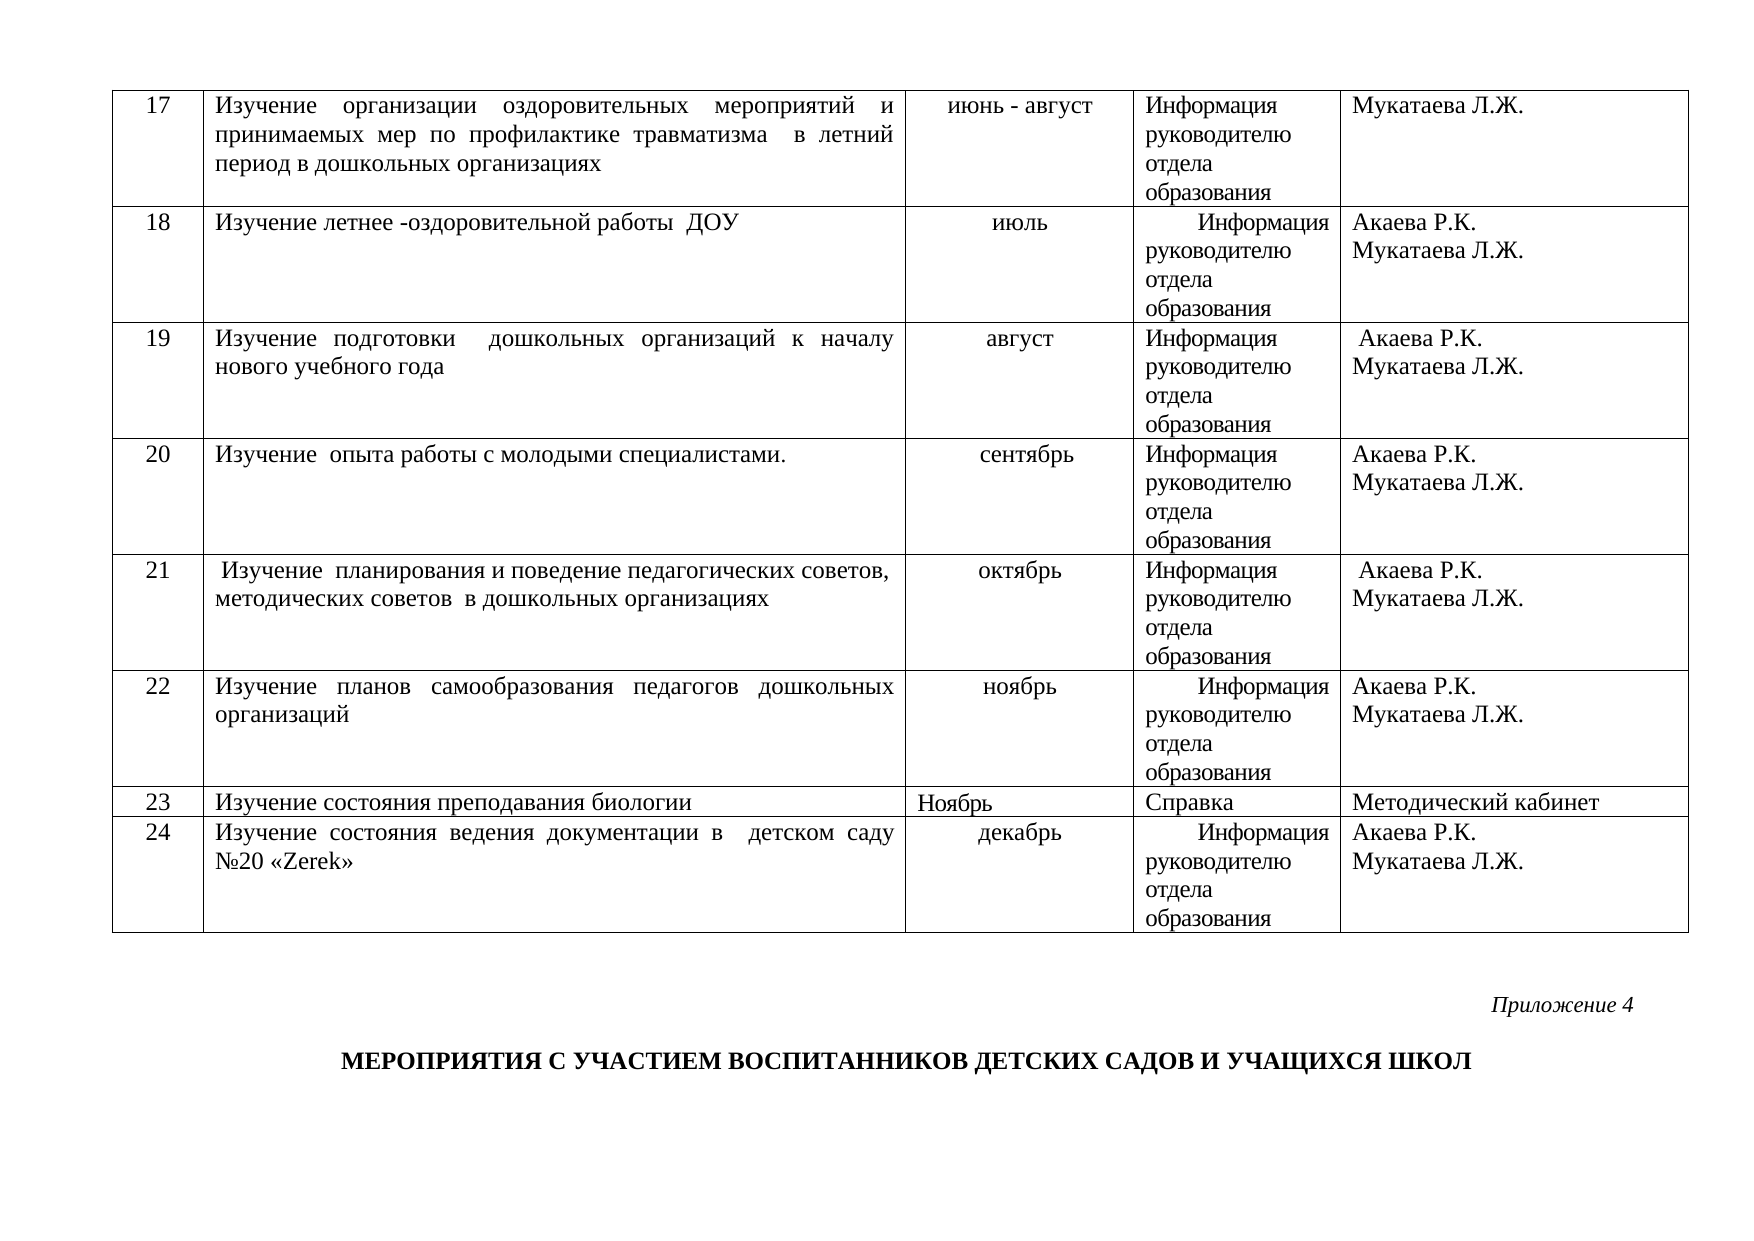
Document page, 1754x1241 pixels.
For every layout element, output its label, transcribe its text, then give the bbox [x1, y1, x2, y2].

table_header Приложение 3 ИЗУЧЕНИЕ ДЕЯТЕЛЬНОСТИ ОРГАНИЗАЦИЙ ОБРАЗОВАНИЯ МЕТОДИЧЕСКИЕ ВЫХОДЫ [100, 89, 1688, 991]
text МЕРОПРИЯТИЯ С УЧАСТИЕМ ВОСПИТАННИКОВ ДЕТСКИХ САДОВ И УЧАЩИХСЯ ШКОЛ [177, 1046, 1636, 1074]
list Приложение 4 [215, 991, 1636, 1017]
